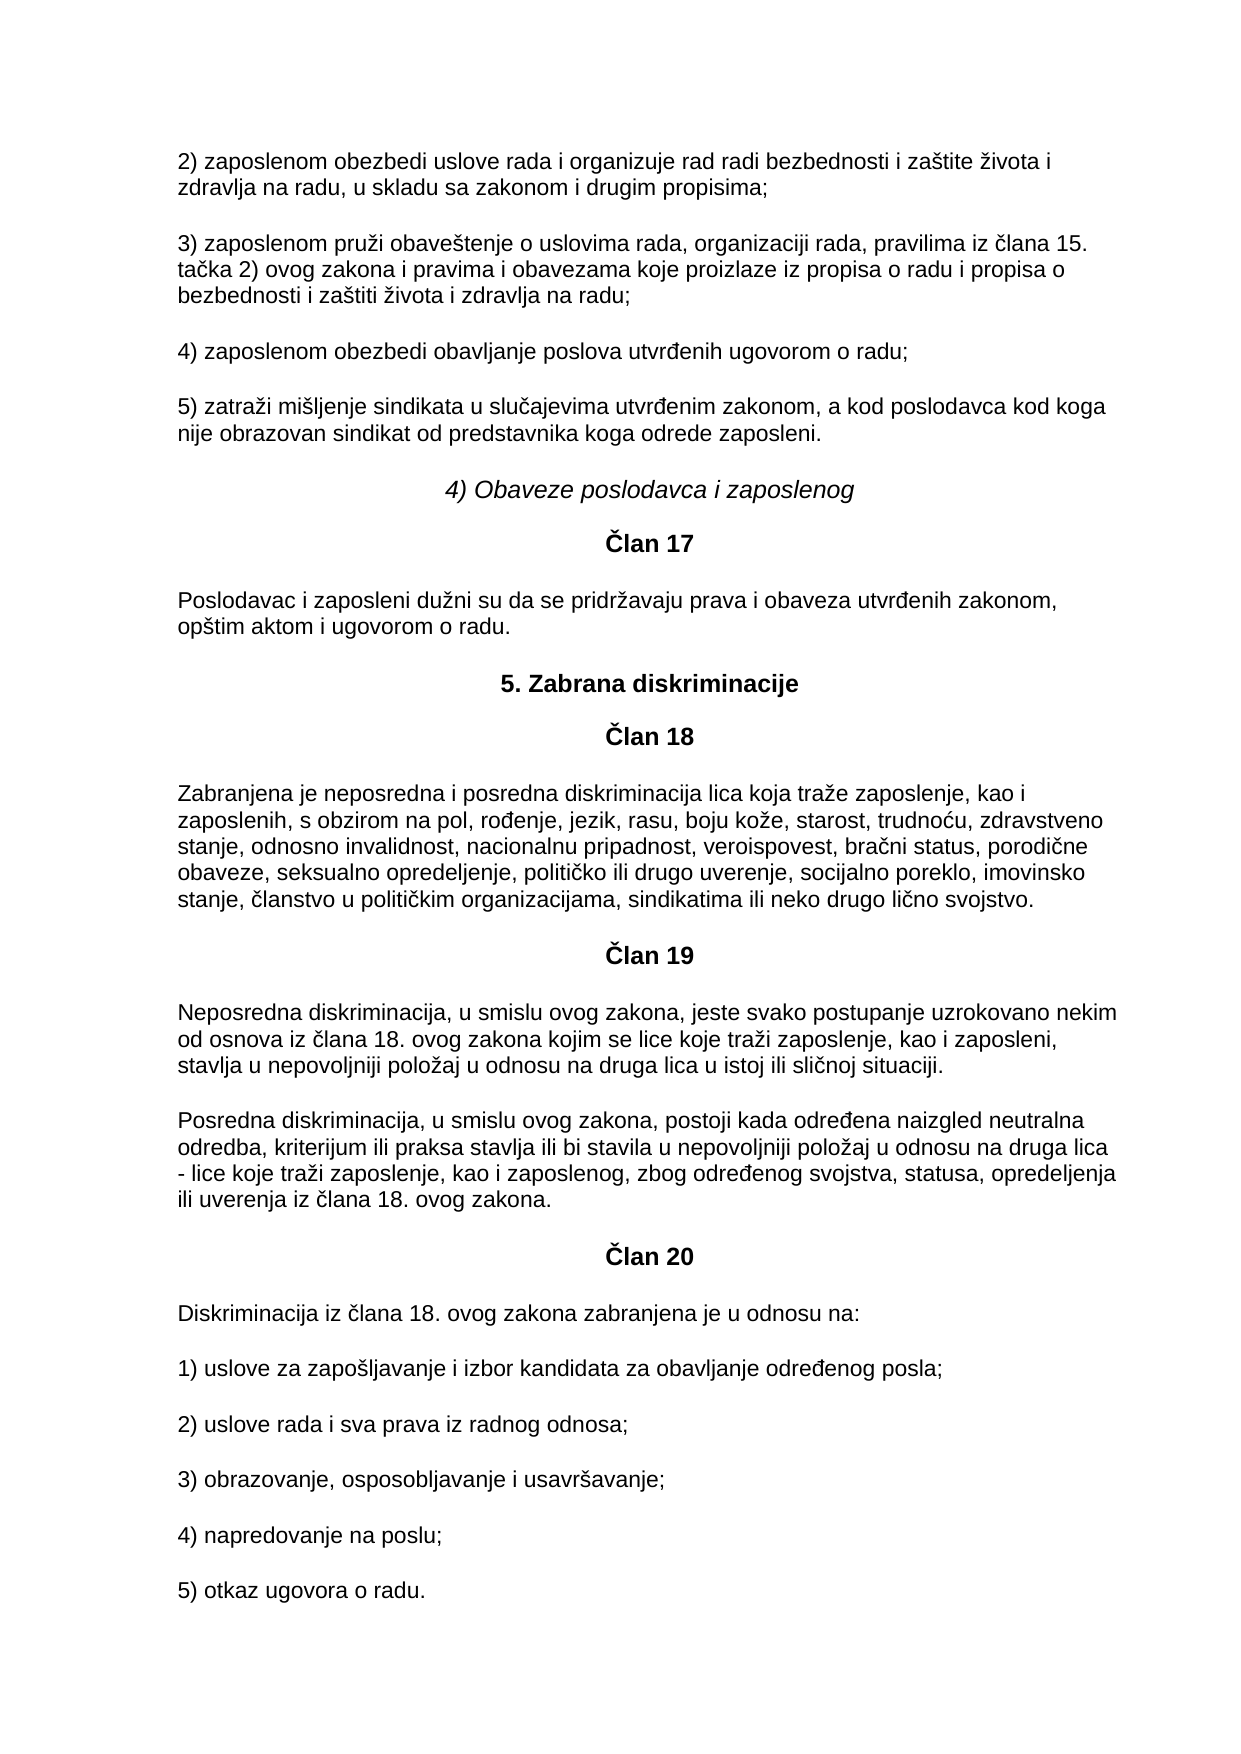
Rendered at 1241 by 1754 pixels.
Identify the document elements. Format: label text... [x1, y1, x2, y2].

text 5) otkaz ugovora o radu. [177, 1577, 1122, 1604]
text 4) Obaveze poslodavca i zaposlenog [177, 475, 1122, 504]
text Član 19 [177, 941, 1122, 970]
text Zabranjena je neposredna i posredna diskriminacija lica koja traže zaposlenje, kao i zaposlenih, s obzirom na pol, rođenje, jezik, rasu, boju kože, starost, trudnoću, zdravstveno stanje, odnosno invalidnost, nacionalnu pripadnost, veroispovest, bračni status, porodične obaveze, seksualno opredeljenje, političko ili drugo uverenje, socijalno poreklo, imovinsko stanje, članstvo u političkim organizacijama, sindikatima ili neko drugo lično svojstvo. [177, 780, 1122, 912]
text 2) uslove rada i sva prava iz radnog odnosa; [177, 1411, 1122, 1437]
text Član 17 [177, 529, 1122, 558]
text 4) zaposlenom obezbedi obavljanje poslova utvrđenih ugovorom o radu; [177, 338, 1122, 364]
text Član 20 [177, 1242, 1122, 1271]
text Član 18 [177, 722, 1122, 751]
text 1) uslove za zapošljavanje i izbor kandidata za obavljanje određenog posla; [177, 1355, 1122, 1382]
text Neposredna diskriminacija, u smislu ovog zakona, jeste svako postupanje uzrokovano nekim od osnova iz člana 18. ovog zakona kojim se lice koje traži zaposlenje, kao i zaposleni, stavlja u nepovoljniji položaj u odnosu na druga lica u istoj ili sličnoj situaciji. [177, 999, 1122, 1078]
text Posredna diskriminacija, u smislu ovog zakona, postoji kada određena naizgled neutralna odredba, kriterijum ili praksa stavlja ili bi stavila u nepovoljniji položaj u odnosu na druga lica - lice koje traži zaposlenje, kao i zaposlenog, zbog određenog svojstva, statusa, opredeljenja ili uverenja iz člana 18. ovog zakona. [177, 1107, 1122, 1213]
text Diskriminacija iz člana 18. ovog zakona zabranjena je u odnosu na: [177, 1300, 1122, 1326]
text 5) zatraži mišljenje sindikata u slučajevima utvrđenim zakonom, a kod poslodavca kod koga nije obrazovan sindikat od predstavnika koga odrede zaposleni. [177, 393, 1122, 446]
text 3) zaposlenom pruži obaveštenje o uslovima rada, organizaciji rada, pravilima iz člana 15. tačka 2) ovog zakona i pravima i obavezama koje proizlaze iz propisa o radu i propisa o bezbednosti i zaštiti života i zdravlja na radu; [177, 229, 1122, 308]
text 5. Zabrana diskriminacije [177, 669, 1122, 697]
text 4) napredovanje na poslu; [177, 1522, 1122, 1548]
text 3) obrazovanje, osposobljavanje i usavršavanje; [177, 1466, 1122, 1493]
text Poslodavac i zaposleni dužni su da se pridržavaju prava i obaveza utvrđenih zakonom, opštim aktom i ugovorom o radu. [177, 587, 1122, 639]
text 2) zaposlenom obezbedi uslove rada i organizuje rad radi bezbednosti i zaštite života i zdravlja na radu, u skladu sa zakonom i drugim propisima; [177, 148, 1122, 200]
